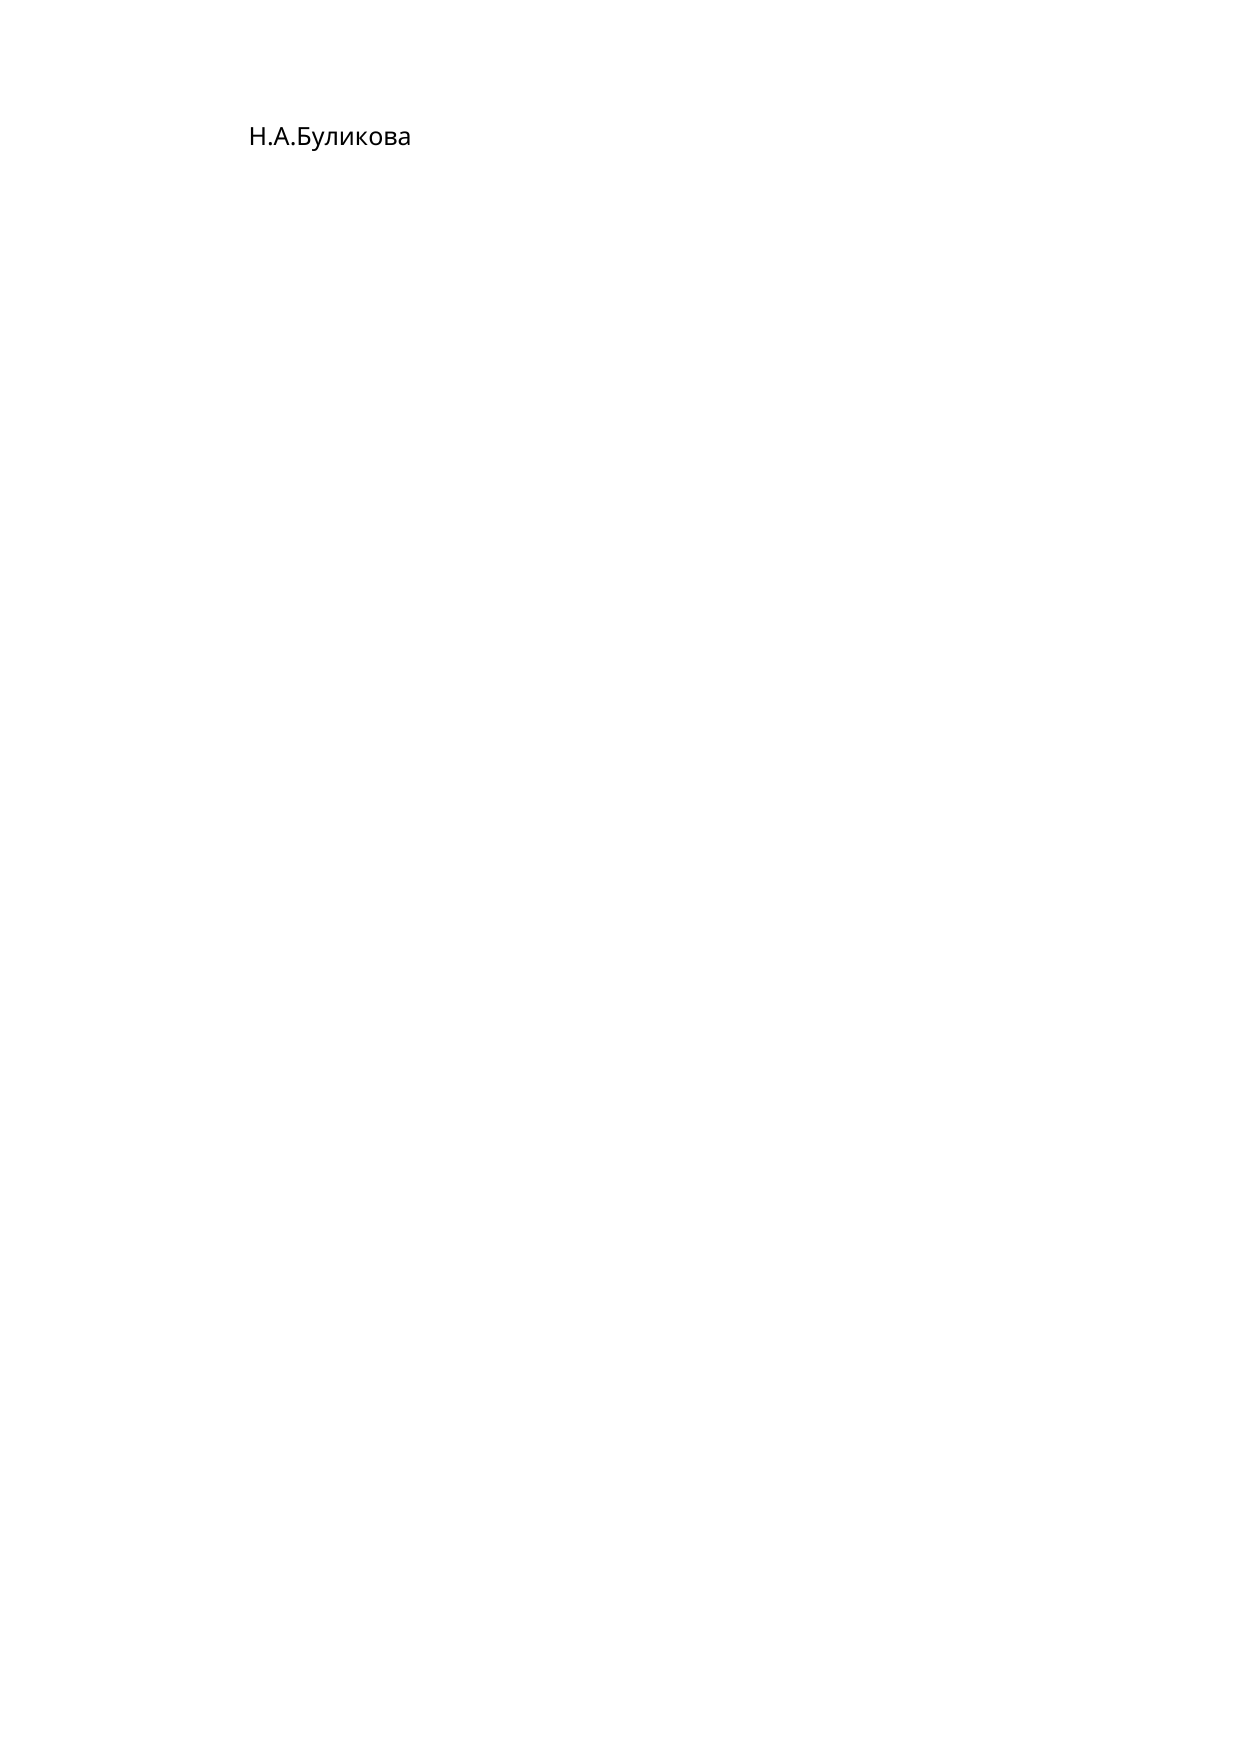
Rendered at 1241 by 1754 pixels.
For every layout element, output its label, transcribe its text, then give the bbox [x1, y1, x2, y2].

text Н.А.Буликова [248, 118, 1181, 152]
